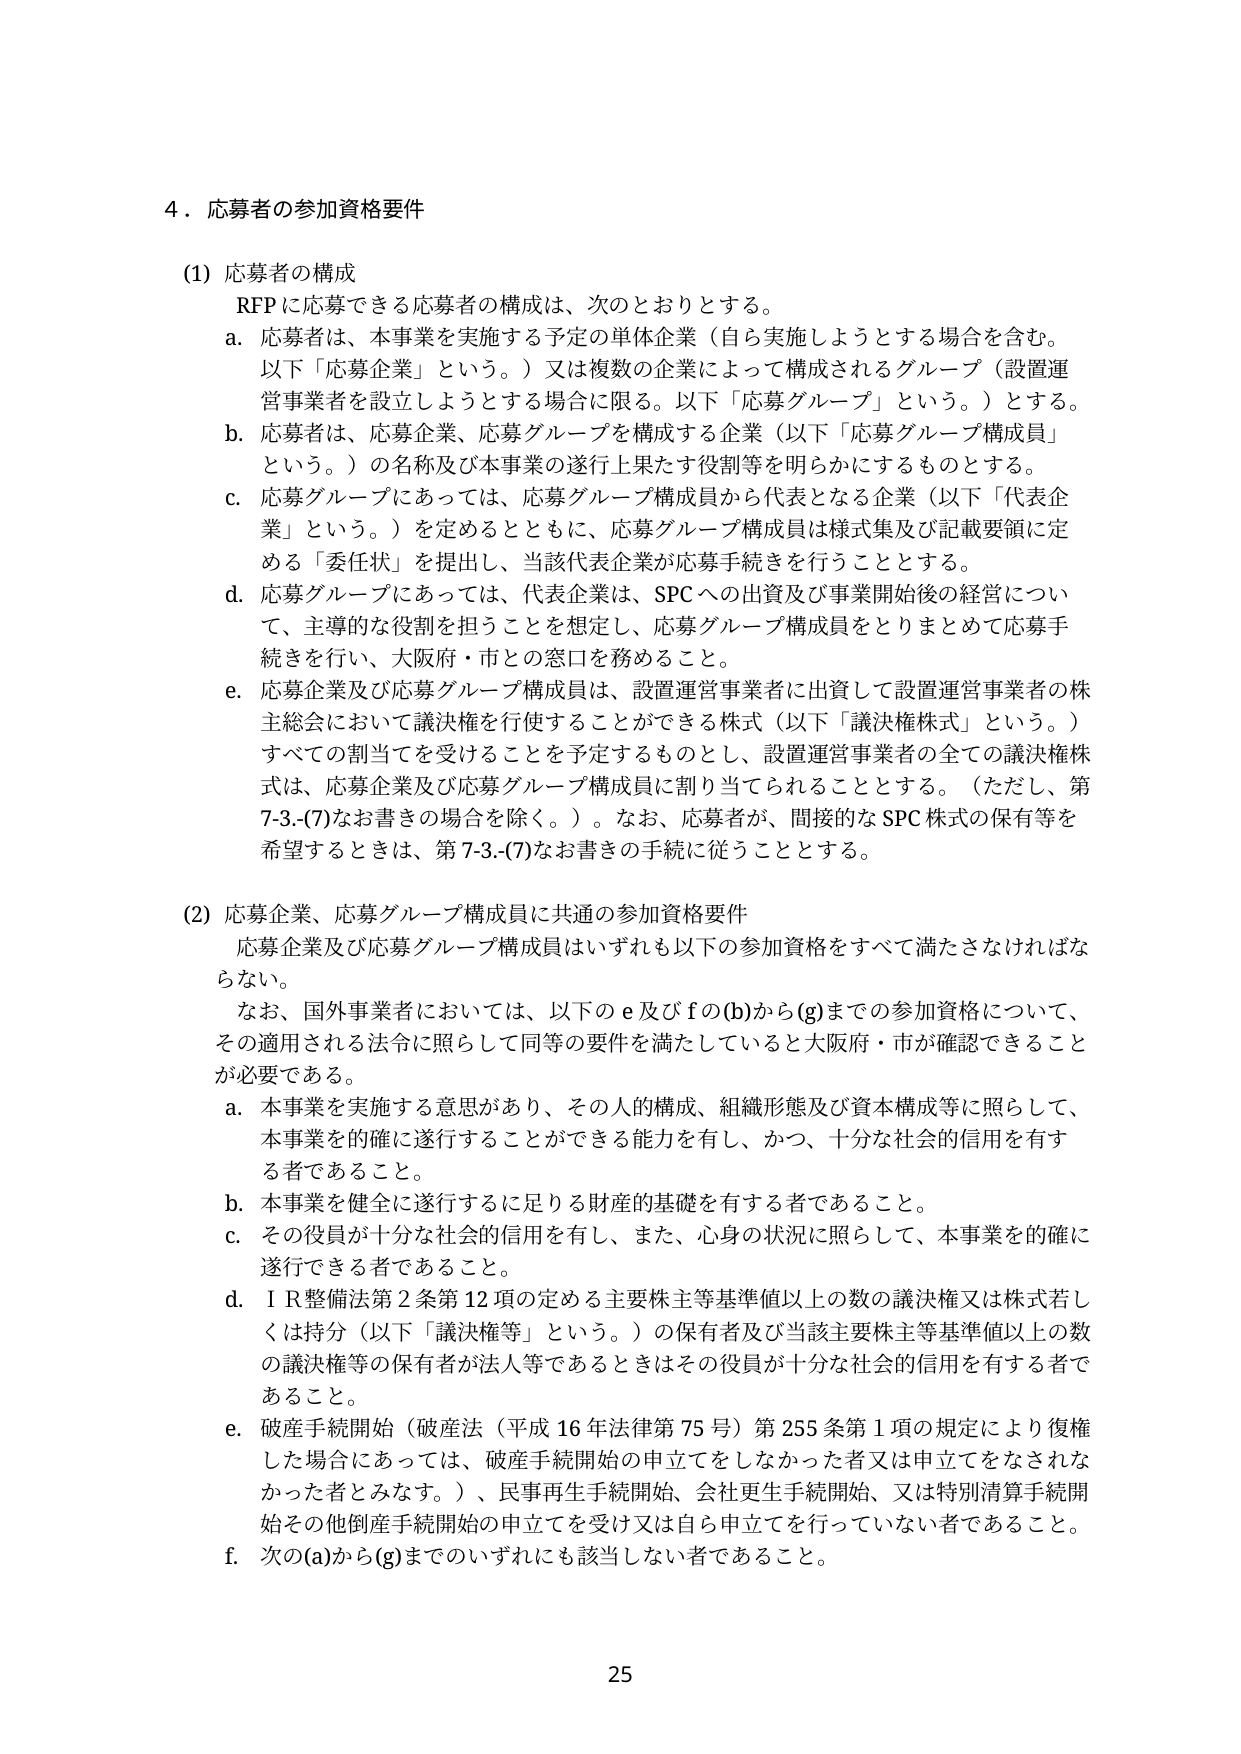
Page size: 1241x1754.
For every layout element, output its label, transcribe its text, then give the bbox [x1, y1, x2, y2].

list 応募者は、本事業を実施する予定の単体企業（自ら実施しようとする場合を含む。以下「応募企業」という。）又は複数の企業によって構成されるグループ（設置運営事業者を設立しようとする場合に限る。以下「応募グループ」という。）とする。 [224, 320, 1069, 416]
list 本事業を実施する意思があり、その人的構成、組織形態及び資本構成等に照らして、本事業を的確に遂行することができる能力を有し、かつ、十分な社会的信用を有する者であること。 [224, 1090, 1069, 1186]
list 次の(a)から(g)までのいずれにも該当しない者であること。 [224, 1539, 1093, 1571]
list 応募企業及び応募グループ構成員はいずれも以下の参加資格をすべて満たさなければならない。 [214, 929, 1092, 994]
list なお、国外事業者においては、以下のe及びfの(b)から(g)までの参加資格について、その適用される法令に照らして同等の要件を満たしていると大阪府・市が確認できることが必要である。 [214, 994, 1092, 1090]
list 応募グループにあっては、応募グループ構成員から代表となる企業（以下「代表企業」という。）を定めるとともに、応募グループ構成員は様式集及び記載要領に定める「委任状」を提出し、当該代表企業が応募手続きを行うこととする。 [224, 480, 1069, 577]
subtitle 応募者の参加資格要件 [160, 192, 1092, 224]
list 破産手続開始（破産法（平成16年法律第75号）第255条第１項の規定により復権した場合にあっては、破産手続開始の申立てをしなかった者又は申立てをなされなかった者とみなす。）、民事再生手続開始、会社更生手続開始、又は特別清算手続開始その他倒産手続開始の申立てを受け又は自ら申立てを行っていない者であること。 [224, 1411, 1093, 1539]
list ＩＲ整備法第２条第12項の定める主要株主等基準値以上の数の議決権又は株式若しくは持分（以下「議決権等」という。）の保有者及び当該主要株主等基準値以上の数の議決権等の保有者が法人等であるときはその役員が十分な社会的信用を有する者であること。 [224, 1282, 1093, 1411]
list RFPに応募できる応募者の構成は、次のとおりとする。 [214, 288, 1092, 320]
list その役員が十分な社会的信用を有し、また、心身の状況に照らして、本事業を的確に遂行できる者であること。 [224, 1218, 1093, 1282]
list 応募者の構成 [183, 256, 1092, 288]
list 応募企業、応募グループ構成員に共通の参加資格要件 [183, 897, 1092, 929]
list 本事業を健全に遂行するに足りる財産的基礎を有する者であること。 [224, 1186, 1069, 1218]
list 応募企業及び応募グループ構成員は、設置運営事業者に出資して設置運営事業者の株主総会において議決権を行使することができる株式（以下「議決権株式」という。）すべての割当てを受けることを予定するものとし、設置運営事業者の全ての議決権株式は、応募企業及び応募グループ構成員に割り当てられることとする。（ただし、第7-3.-(7)なお書きの場合を除く。）。なお、応募者が、間接的なSPC株式の保有等を希望するときは、第7-3.-(7)なお書きの手続に従うこととする。 [224, 673, 1093, 865]
list 応募グループにあっては、代表企業は、SPCへの出資及び事業開始後の経営について、主導的な役割を担うことを想定し、応募グループ構成員をとりまとめて応募手続きを行い、大阪府・市との窓口を務めること。 [224, 577, 1069, 673]
list 応募者は、応募企業、応募グループを構成する企業（以下「応募グループ構成員」という。）の名称及び本事業の遂行上果たす役割等を明らかにするものとする。 [224, 416, 1069, 480]
